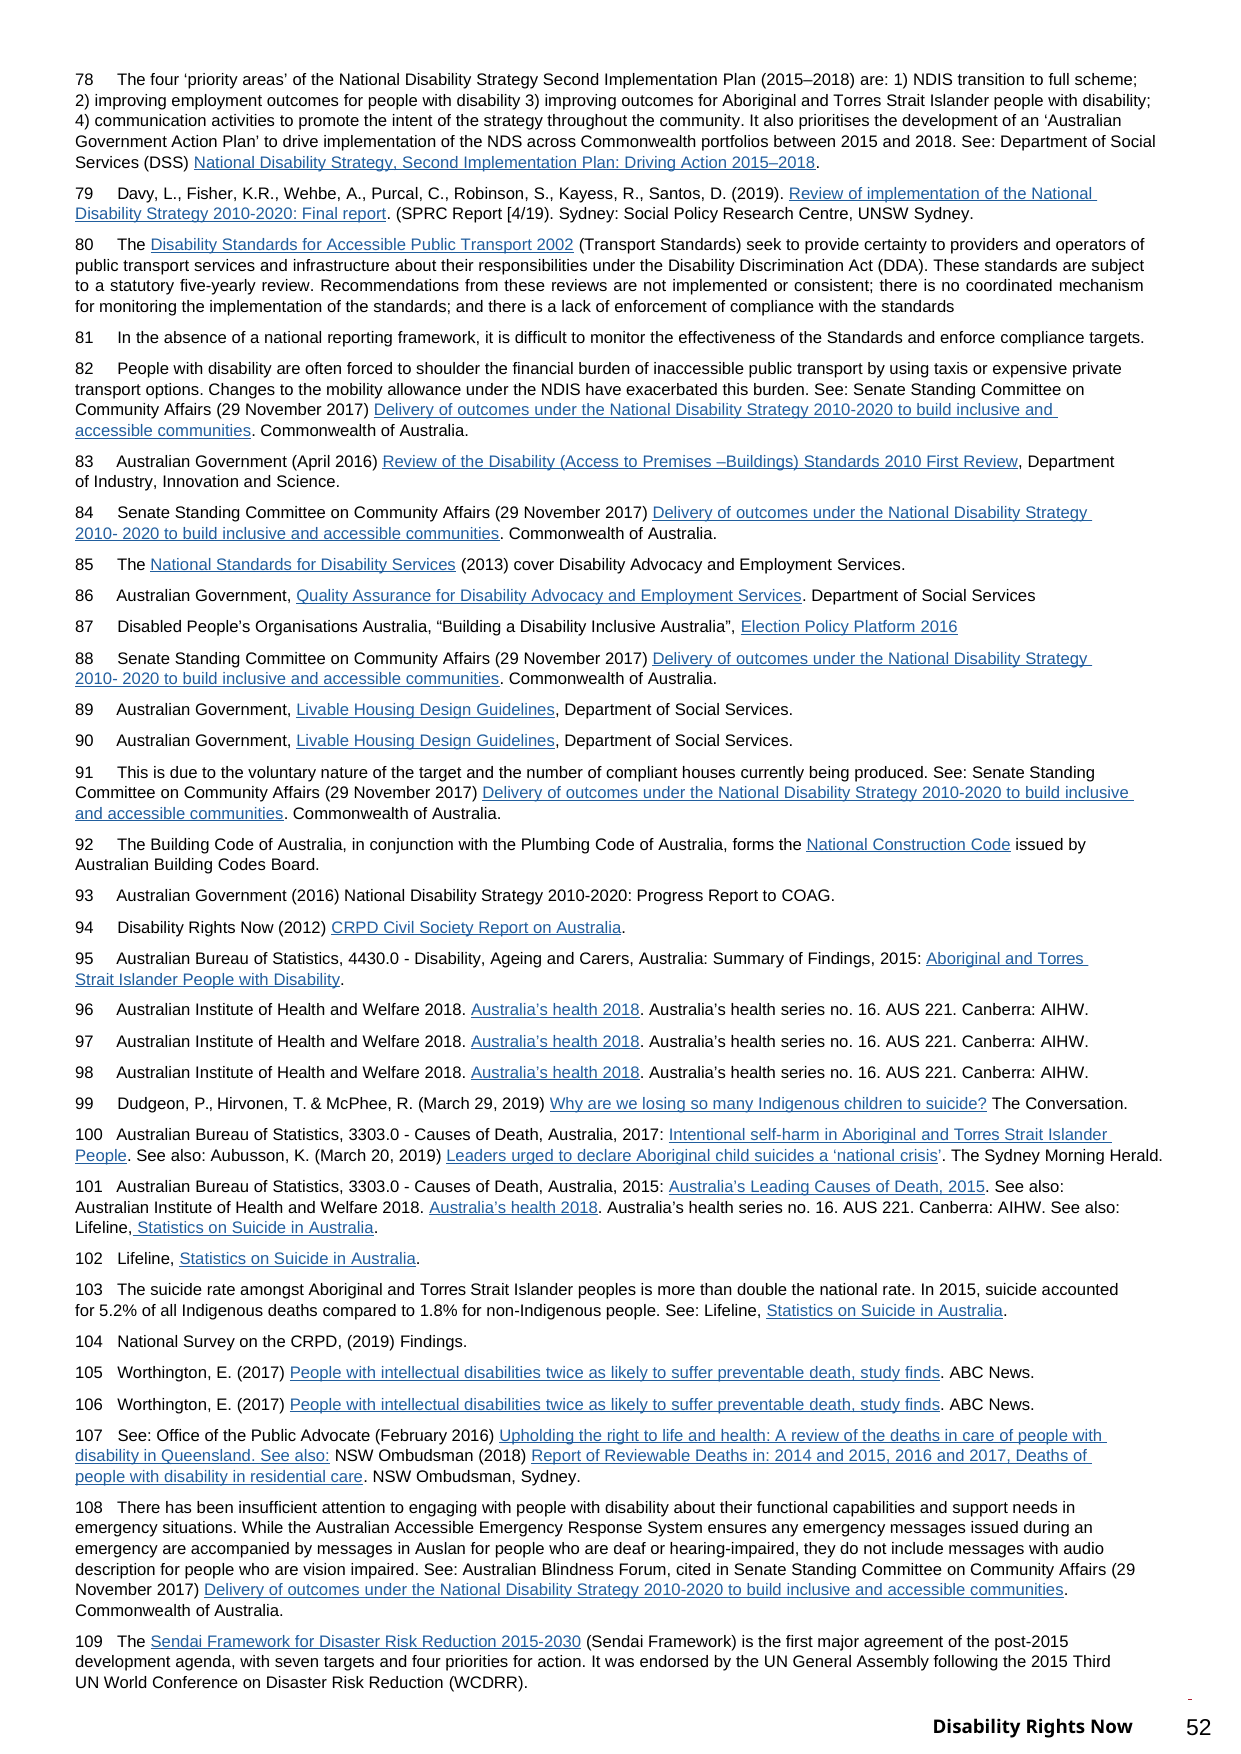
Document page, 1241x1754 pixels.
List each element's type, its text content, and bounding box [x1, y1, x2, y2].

list Worthington, E. (2017) People with intellectual disabilities twice as likely to suffer preventable death, study finds. ABC News. [75, 1394, 1201, 1413]
list Australian Government, Livable Housing Design Guidelines, Department of Social Services. [75, 731, 1201, 750]
text 2) improving employment outcomes for people with disability 3) improving outcomes for Aboriginal and Torres Strait Islander people with disability; [75, 90, 1201, 109]
list The National Standards for Disability Services (2013) cover Disability Advocacy and Employment Services. [75, 555, 1201, 574]
list National Survey on the CRPD, (2019) Findings. [75, 1332, 1201, 1351]
list Australian Government (2016) National Disability Strategy 2010-2020: Progress Report to COAG. [75, 886, 1201, 905]
list Disability Rights Now (2012) CRPD Civil Society Report on Australia. [75, 917, 1201, 937]
list Australian Institute of Health and Welfare 2018. Australia’s health 2018. Australia’s health series no. 16. AUS 221. Canberra: AIHW. [75, 1000, 1201, 1019]
list Australian Institute of Health and Welfare 2018. Australia’s health 2018. Australia’s health series no. 16. AUS 221. Canberra: AIHW. [75, 1063, 1201, 1082]
list There has been insufficient attention to engaging with people with disability about their functional capabilities and support needs in emergency situations. While the Australian Accessible Emergency Response System ensures any emergency messages issued during an emergency are accompanied by messages in Auslan for people who are deaf or hearing-impaired, they do not include messages with audio description for people who are vision impaired. See: Australian Blindness Forum, cited in Senate Standing Committee on Community Affairs (29 November 2017) Delivery of outcomes under the National Disability Strategy 2010-2020 to build inclusive and accessible communities. Commonwealth of Australia. [75, 1498, 1163, 1620]
list The Sendai Framework for Disaster Risk Reduction 2015-2030 (Sendai Framework) is the first major agreement of the post-2015 development agenda, with seven targets and four priorities for action. It was endorsed by the UN General Assembly following the 2015 Third UN World Conference on Disaster Risk Reduction (WCDRR). [75, 1631, 1137, 1692]
list Dudgeon, P., Hirvonen, T. & McPhee, R. (March 29, 2019) Why are we losing so many Indigenous children to suicide? The Conversation. [75, 1094, 1201, 1113]
list The Disability Standards for Accessible Public Transport 2002 (Transport Standards) seek to provide certainty to providers and operators of public transport services and infrastructure about their responsibilities under the Disability Discrimination Act (DDA). These standards are subject to a statutory five-yearly review. Recommendations from these reviews are not implemented or consistent; there is no coordinated mechanism for monitoring the implementation of the standards; and there is a lack of enforcement of compliance with the standards [75, 235, 1145, 316]
list Australian Government (April 2016) Review of the Disability (Access to Premises –Buildings) Standards 2010 First Review, Department of Industry, Innovation and Science. [75, 452, 1131, 491]
list Australian Bureau of Statistics, 3303.0 - Causes of Death, Australia, 2017: Intentional self-harm in Aboriginal and Torres Strait Islander People. See also: Aubusson, K. (March 20, 2019) Leaders urged to declare Aboriginal child suicides a ‘national crisis’. The Sydney Morning Herald. [75, 1125, 1165, 1165]
list Disabled People’s Organisations Australia, “Building a Disability Inclusive Australia”, Election Policy Platform 2016 [75, 617, 1201, 636]
list Senate Standing Committee on Community Affairs (29 November 2017) Delivery of outcomes under the National Disability Strategy 2010- 2020 to build inclusive and accessible communities. Commonwealth of Australia. [75, 648, 1132, 688]
list See: Office of the Public Advocate (February 2016) Upholding the right to life and health: A review of the deaths in care of people with disability in Queensland. See also: NSW Ombudsman (2018) Report of Reviewable Deaths in: 2014 and 2015, 2016 and 2017, Deaths of people with disability in residential care. NSW Ombudsman, Sydney. [75, 1426, 1141, 1486]
list Australian Government, Livable Housing Design Guidelines, Department of Social Services. [75, 700, 1201, 719]
list Australian Institute of Health and Welfare 2018. Australia’s health 2018. Australia’s health series no. 16. AUS 221. Canberra: AIHW. [75, 1031, 1201, 1051]
text 4) communication activities to promote the intent of the strategy throughout the community. It also prioritises the development of an ‘Australian Government Action Plan’ to drive implementation of the NDS across Commonwealth portfolios between 2015 and 2018. See: Department of Social Services (DSS) National Disability Strategy, Second Implementation Plan: Driving Action 2015–2018. [75, 111, 1201, 172]
list Davy, L., Fisher, K.R., Wehbe, A., Purcal, C., Robinson, S., Kayess, R., Santos, D. (2019). Review of implementation of the National Disability Strategy 2010-2020: Final report. (SPRC Report [4/19). Sydney: Social Policy Research Centre, UNSW Sydney. [75, 183, 1160, 223]
list Senate Standing Committee on Community Affairs (29 November 2017) Delivery of outcomes under the National Disability Strategy 2010- 2020 to build inclusive and accessible communities. Commonwealth of Australia. [75, 503, 1132, 543]
list The four ‘priority areas’ of the National Disability Strategy Second Implementation Plan (2015–2018) are: 1) NDIS transition to full scheme; [75, 69, 1201, 89]
list The Building Code of Australia, in conjunction with the Plumbing Code of Australia, forms the National Construction Code issued by Australian Building Codes Board. [75, 834, 1160, 874]
list In the absence of a national reporting framework, it is difficult to monitor the effectiveness of the Standards and enforce compliance targets. [75, 328, 1201, 347]
list Australian Bureau of Statistics, 4430.0 - Disability, Ageing and Carers, Australia: Summary of Findings, 2015: Aboriginal and Torres Strait Islander People with Disability. [75, 949, 1122, 988]
list Worthington, E. (2017) People with intellectual disabilities twice as likely to suffer preventable death, study finds. ABC News. [75, 1363, 1201, 1382]
list The suicide rate amongst Aboriginal and Torres Strait Islander peoples is more than double the national rate. In 2015, suicide accounted for 5.2% of all Indigenous deaths compared to 1.8% for non-Indigenous people. See: Lifeline, Statistics on Suicide in Australia. [75, 1280, 1142, 1320]
list This is due to the voluntary nature of the target and the number of compliant houses currently being produced. See: Senate Standing Committee on Community Affairs (29 November 2017) Delivery of outcomes under the National Disability Strategy 2010-2020 to build inclusive and accessible communities. Commonwealth of Australia. [75, 762, 1158, 823]
list Lifeline, Statistics on Suicide in Australia. [75, 1249, 1201, 1268]
list Australian Bureau of Statistics, 3303.0 - Causes of Death, Australia, 2015: Australia’s Leading Causes of Death, 2015. See also: Australian Institute of Health and Welfare 2018. Australia’s health 2018. Australia’s health series no. 16. AUS 221. Canberra: AIHW. See also: Lifeline, Statistics on Suicide in Australia. [75, 1177, 1138, 1237]
list People with disability are often forced to shoulder the financial burden of inaccessible public transport by using taxis or expensive private transport options. Changes to the mobility allowance under the NDIS have exacerbated this burden. See: Senate Standing Committee on Community Affairs (29 November 2017) Delivery of outcomes under the National Disability Strategy 2010-2020 to build inclusive and accessible communities. Commonwealth of Australia. [75, 359, 1133, 440]
list Australian Government, Quality Assurance for Disability Advocacy and Employment Services. Department of Social Services [75, 586, 1201, 605]
